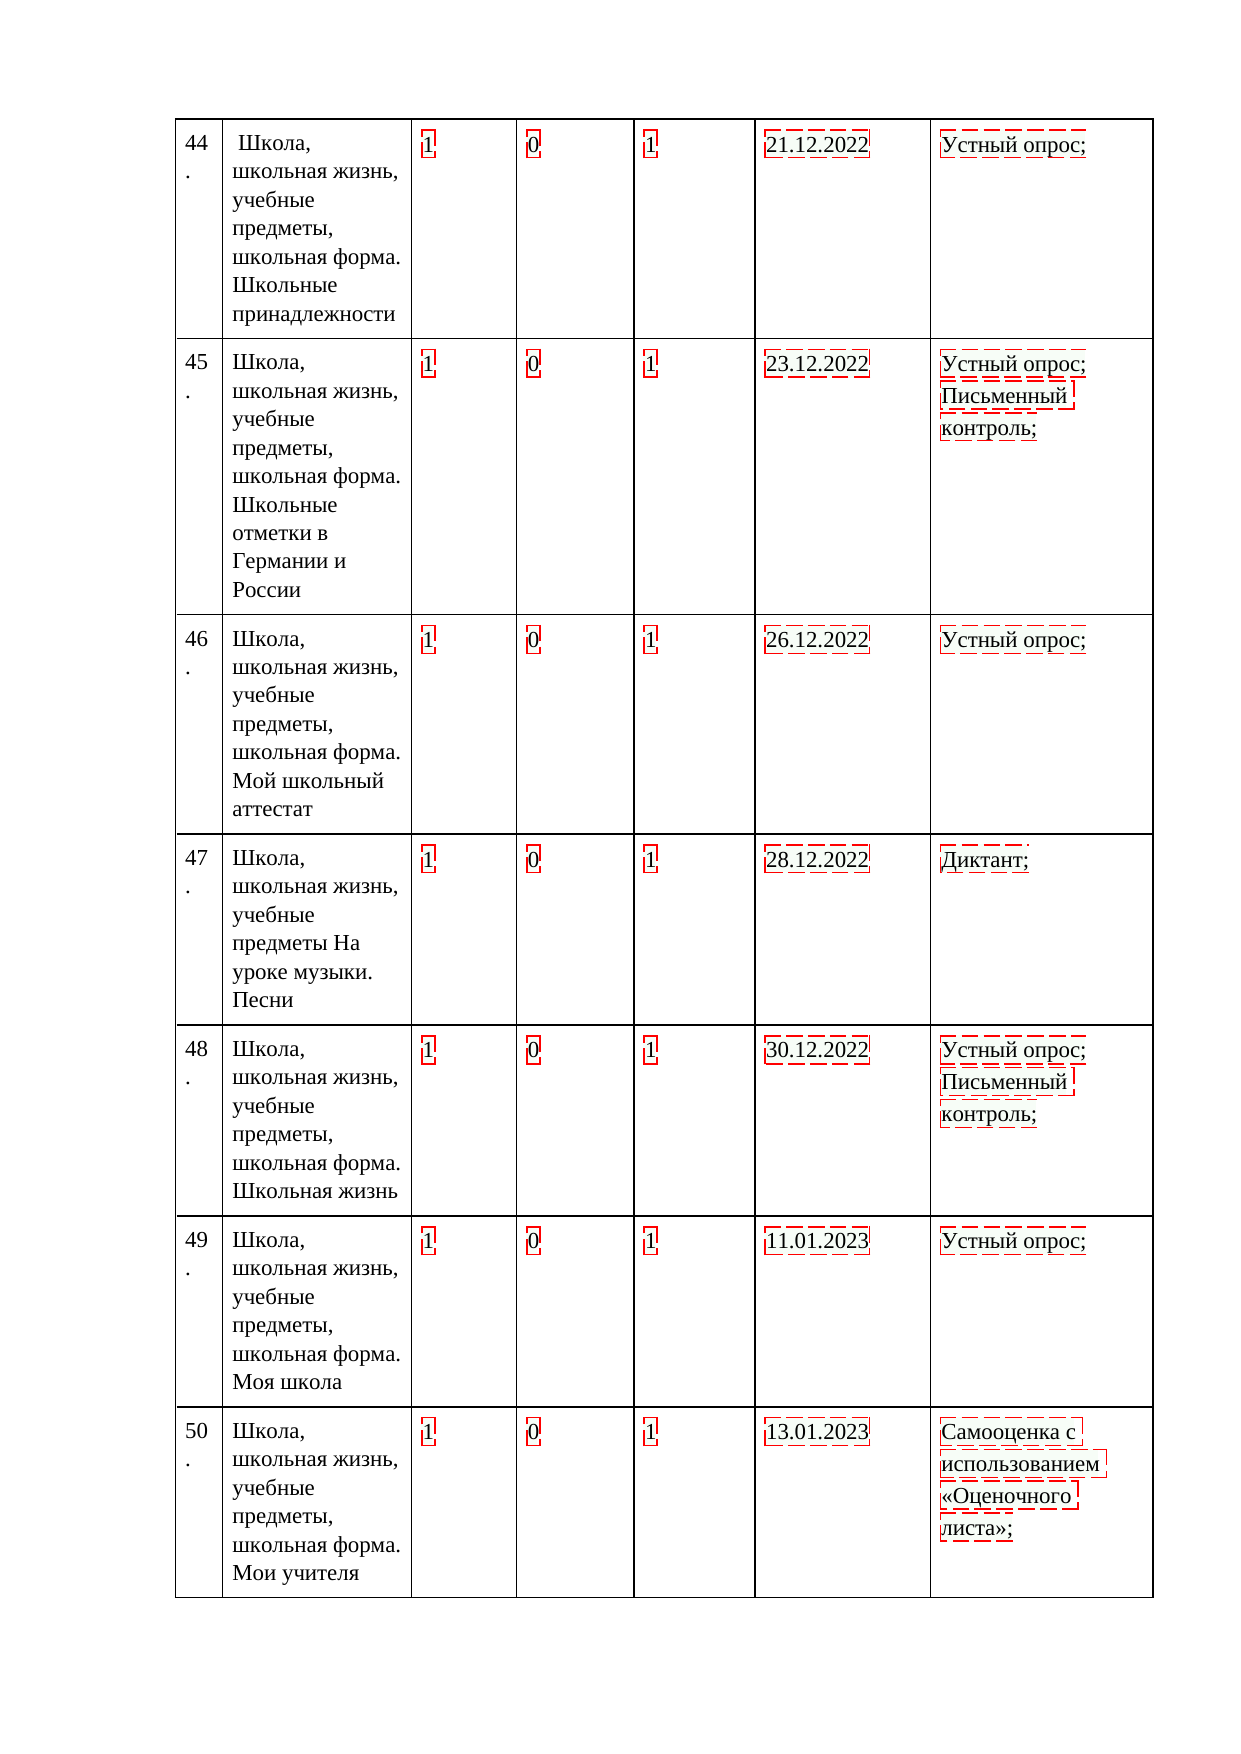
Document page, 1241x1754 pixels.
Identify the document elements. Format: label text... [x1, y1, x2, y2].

table_cell 21.12.2022 [756, 120, 930, 337]
table_cell 1 [635, 1408, 754, 1597]
table_cell 47. [176, 834, 222, 1024]
table_cell 0 [517, 120, 633, 337]
table_cell 0 [517, 835, 633, 1024]
table_cell 1 [412, 1026, 516, 1215]
table_cell Школа, школьная жизнь, учебные предметы, школьная форма. Школьная жизнь [223, 1026, 411, 1215]
table_cell 28.12.2022 [756, 835, 930, 1024]
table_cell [931, 1408, 1152, 1597]
table_cell Школа, школьная жизнь, учебные предметы, школьная форма. Школьные отметки в Германии и России [223, 339, 411, 614]
table_cell 1 [635, 1217, 754, 1406]
table_cell 1 [412, 835, 516, 1024]
table_cell 1 [635, 1026, 754, 1215]
table_cell 0 [517, 615, 633, 833]
table_cell 1 [635, 120, 754, 337]
table_cell 48. [176, 1025, 222, 1215]
table_cell 1 [412, 615, 516, 833]
table_cell 0 [517, 1026, 633, 1215]
table_cell Устный опрос; Письменный контроль; [931, 339, 1152, 614]
table_cell 44. [176, 120, 222, 337]
table_cell Школа, школьная жизнь, учебные предметы, школьная форма. Моя школа [223, 1217, 411, 1406]
table_cell 0 [517, 1408, 633, 1597]
table_cell 1 [412, 120, 516, 337]
table_cell 1 [635, 835, 754, 1024]
table_cell Школа, школьная жизнь, учебные предметы, школьная форма. Мои учителя [223, 1408, 411, 1597]
table_cell 1 [635, 615, 754, 833]
table_cell 13.01.2023 [756, 1408, 930, 1597]
table_cell 0 [517, 339, 633, 614]
table_cell 49. [176, 1216, 222, 1406]
table_cell Школа, школьная жизнь, учебные предметы, школьная форма. Школьные принадлежности [223, 120, 411, 337]
table_cell 30.12.2022 [756, 1026, 930, 1215]
table_cell 1 [412, 1217, 516, 1406]
table_cell 45. [176, 339, 222, 614]
table_cell 26.12.2022 [756, 615, 930, 833]
table_cell 1 [635, 339, 754, 614]
table_cell Устный опрос; Письменный контроль; [931, 1026, 1152, 1215]
table_cell Школа, школьная жизнь, учебные предметы, школьная форма. Мой школьный аттестат [223, 615, 411, 833]
table_cell Школа, школьная жизнь, учебные предметы На уроке музыки. Песни [223, 835, 411, 1024]
table_cell Устный опрос; [931, 1217, 1152, 1406]
table_cell 0 [517, 1217, 633, 1406]
table_cell 1 [412, 1408, 516, 1597]
table_cell 46. [176, 615, 222, 833]
table_cell 11.01.2023 [756, 1217, 930, 1406]
table_cell 1 [412, 339, 516, 614]
table_cell Устный опрос; [931, 615, 1152, 833]
table_cell 23.12.2022 [756, 339, 930, 614]
table_cell 50. [176, 1407, 222, 1597]
table_cell Устный опрос; [931, 120, 1152, 337]
table_cell Диктант; [931, 835, 1152, 1024]
